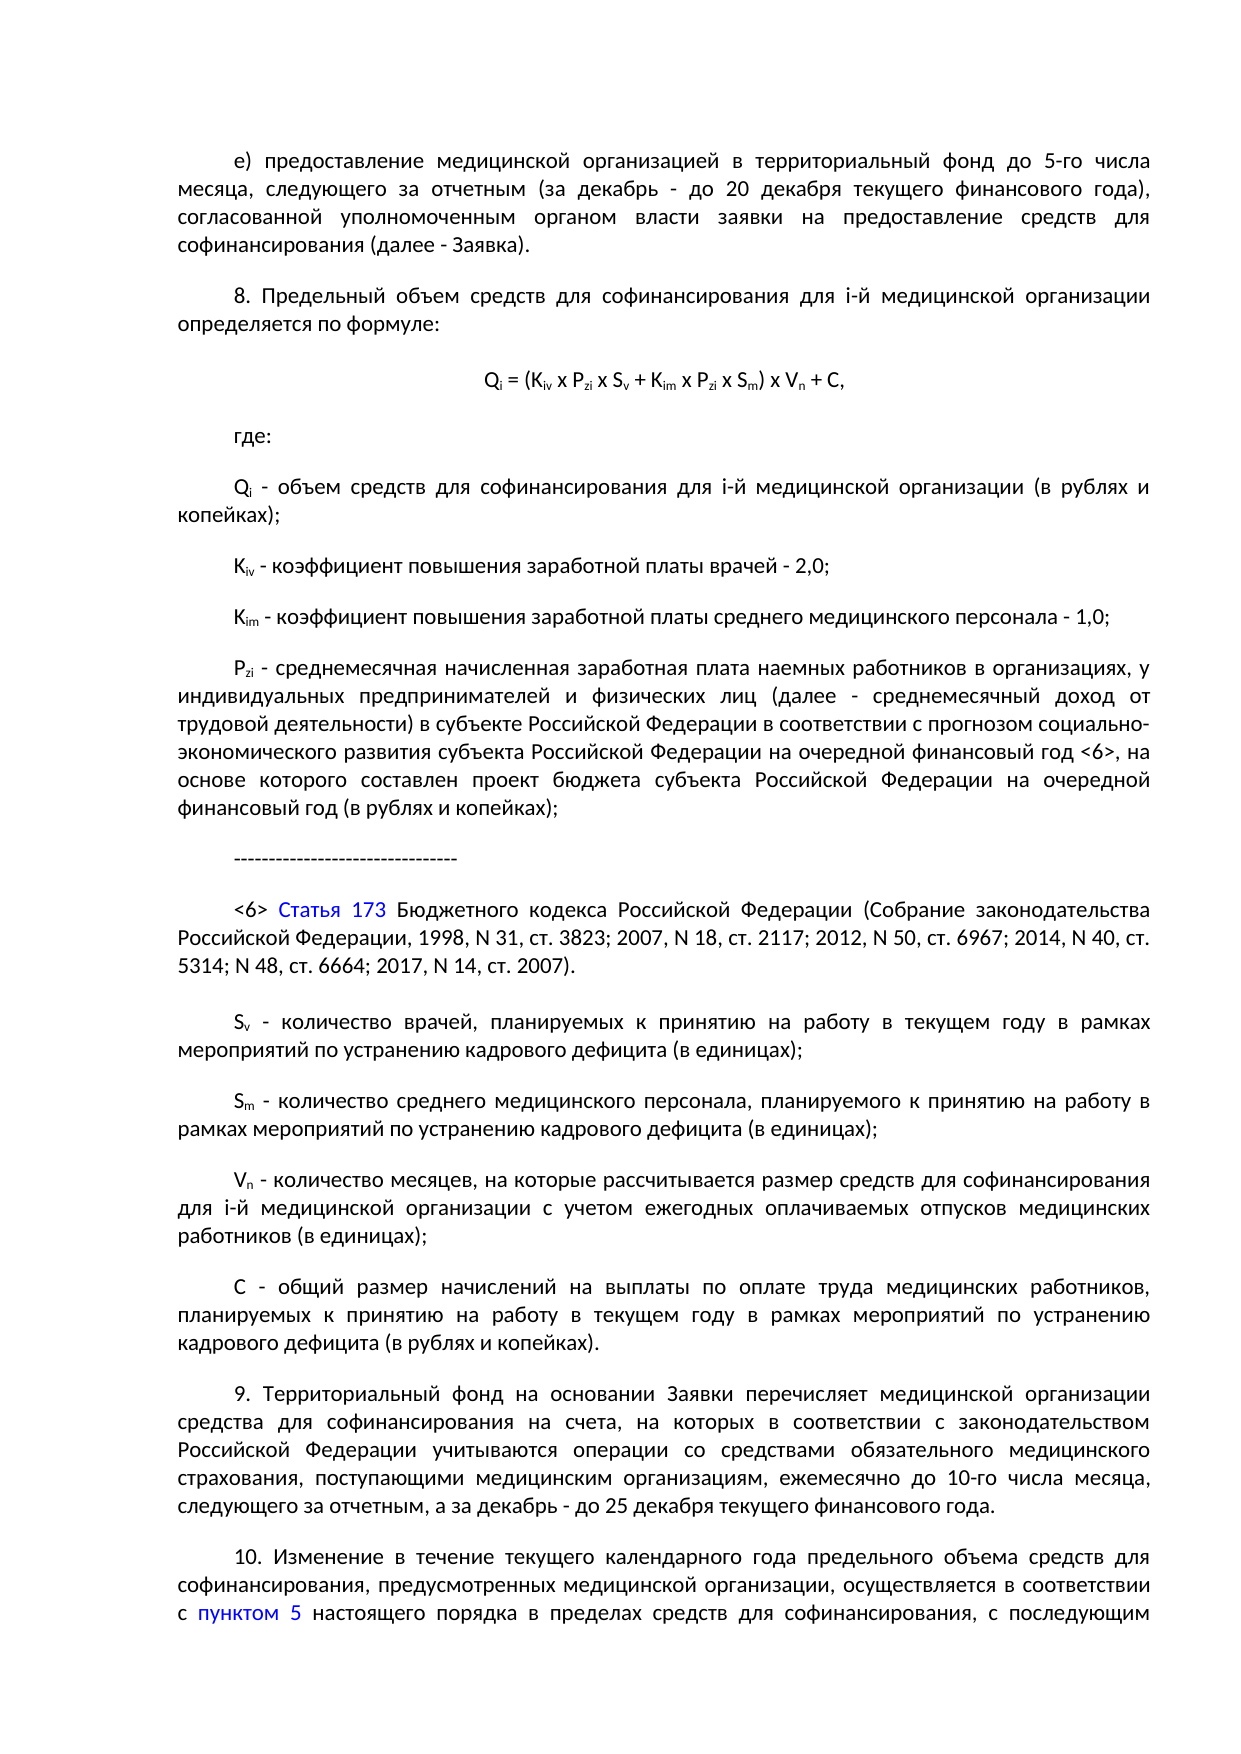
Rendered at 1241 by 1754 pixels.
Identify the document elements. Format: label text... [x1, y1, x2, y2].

text Kim - коэффициент повышения заработной платы среднего медицинского персонала - 1,0; [177, 602, 1152, 630]
text -------------------------------- [177, 844, 1152, 872]
text е) предоставление медицинской организацией в территориальный фонд до 5-го числа месяца, следующего за отчетным (за декабрь - до 20 декабря текущего финансового года), согласованной уполномоченным органом власти заявки на предоставление средств для софинансирования (далее - Заявка). [177, 146, 1152, 258]
text Pzi - среднемесячная начисленная заработная плата наемных работников в организациях, у индивидуальных предпринимателей и физических лиц (далее - среднемесячный доход от трудовой деятельности) в субъекте Российской Федерации в соответствии с прогнозом социально-экономического развития субъекта Российской Федерации на очередной финансовый год <6>, на основе которого составлен проект бюджета субъекта Российской Федерации на очередной финансовый год (в рублях и копейках); [177, 653, 1152, 821]
text 9. Территориальный фонд на основании Заявки перечисляет медицинской организации средства для софинансирования на счета, на которых в соответствии с законодательством Российской Федерации учитываются операции со средствами обязательного медицинского страхования, поступающими медицинским организациям, ежемесячно до 10-го числа месяца, следующего за отчетным, а за декабрь - до 25 декабря текущего финансового года. [177, 1379, 1152, 1519]
text Sm - количество среднего медицинского персонала, планируемого к принятию на работу в рамках мероприятий по устранению кадрового дефицита (в единицах); [177, 1086, 1152, 1142]
text Kiv - коэффициент повышения заработной платы врачей - 2,0; [177, 551, 1152, 579]
text Vn - количество месяцев, на которые рассчитывается размер средств для софинансирования для i-й медицинской организации с учетом ежегодных оплачиваемых отпусков медицинских работников (в единицах); [177, 1165, 1152, 1249]
text Qi = (Kiv x Pzi x Sv + Kim x Pzi x Sm) x Vn + C, [177, 365, 1152, 393]
text C - общий размер начислений на выплаты по оплате труда медицинских работников, планируемых к принятию на работу в текущем году в рамках мероприятий по устранению кадрового дефицита (в рублях и копейках). [177, 1272, 1152, 1356]
text Qi - объем средств для софинансирования для i-й медицинской организации (в рублях и копейках); [177, 472, 1152, 528]
text 8. Предельный объем средств для софинансирования для i-й медицинской организации определяется по формуле: [177, 281, 1152, 337]
text <6> Статья 173 Бюджетного кодекса Российской Федерации (Собрание законодательства Российской Федерации, 1998, N 31, ст. 3823; 2007, N 18, ст. 2117; 2012, N 50, ст. 6967; 2014, N 40, ст. 5314; N 48, ст. 6664; 2017, N 14, ст. 2007). [177, 895, 1152, 979]
text где: [177, 421, 1152, 449]
text Sv - количество врачей, планируемых к принятию на работу в текущем году в рамках мероприятий по устранению кадрового дефицита (в единицах); [177, 1007, 1152, 1063]
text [177, 1542, 1152, 1626]
